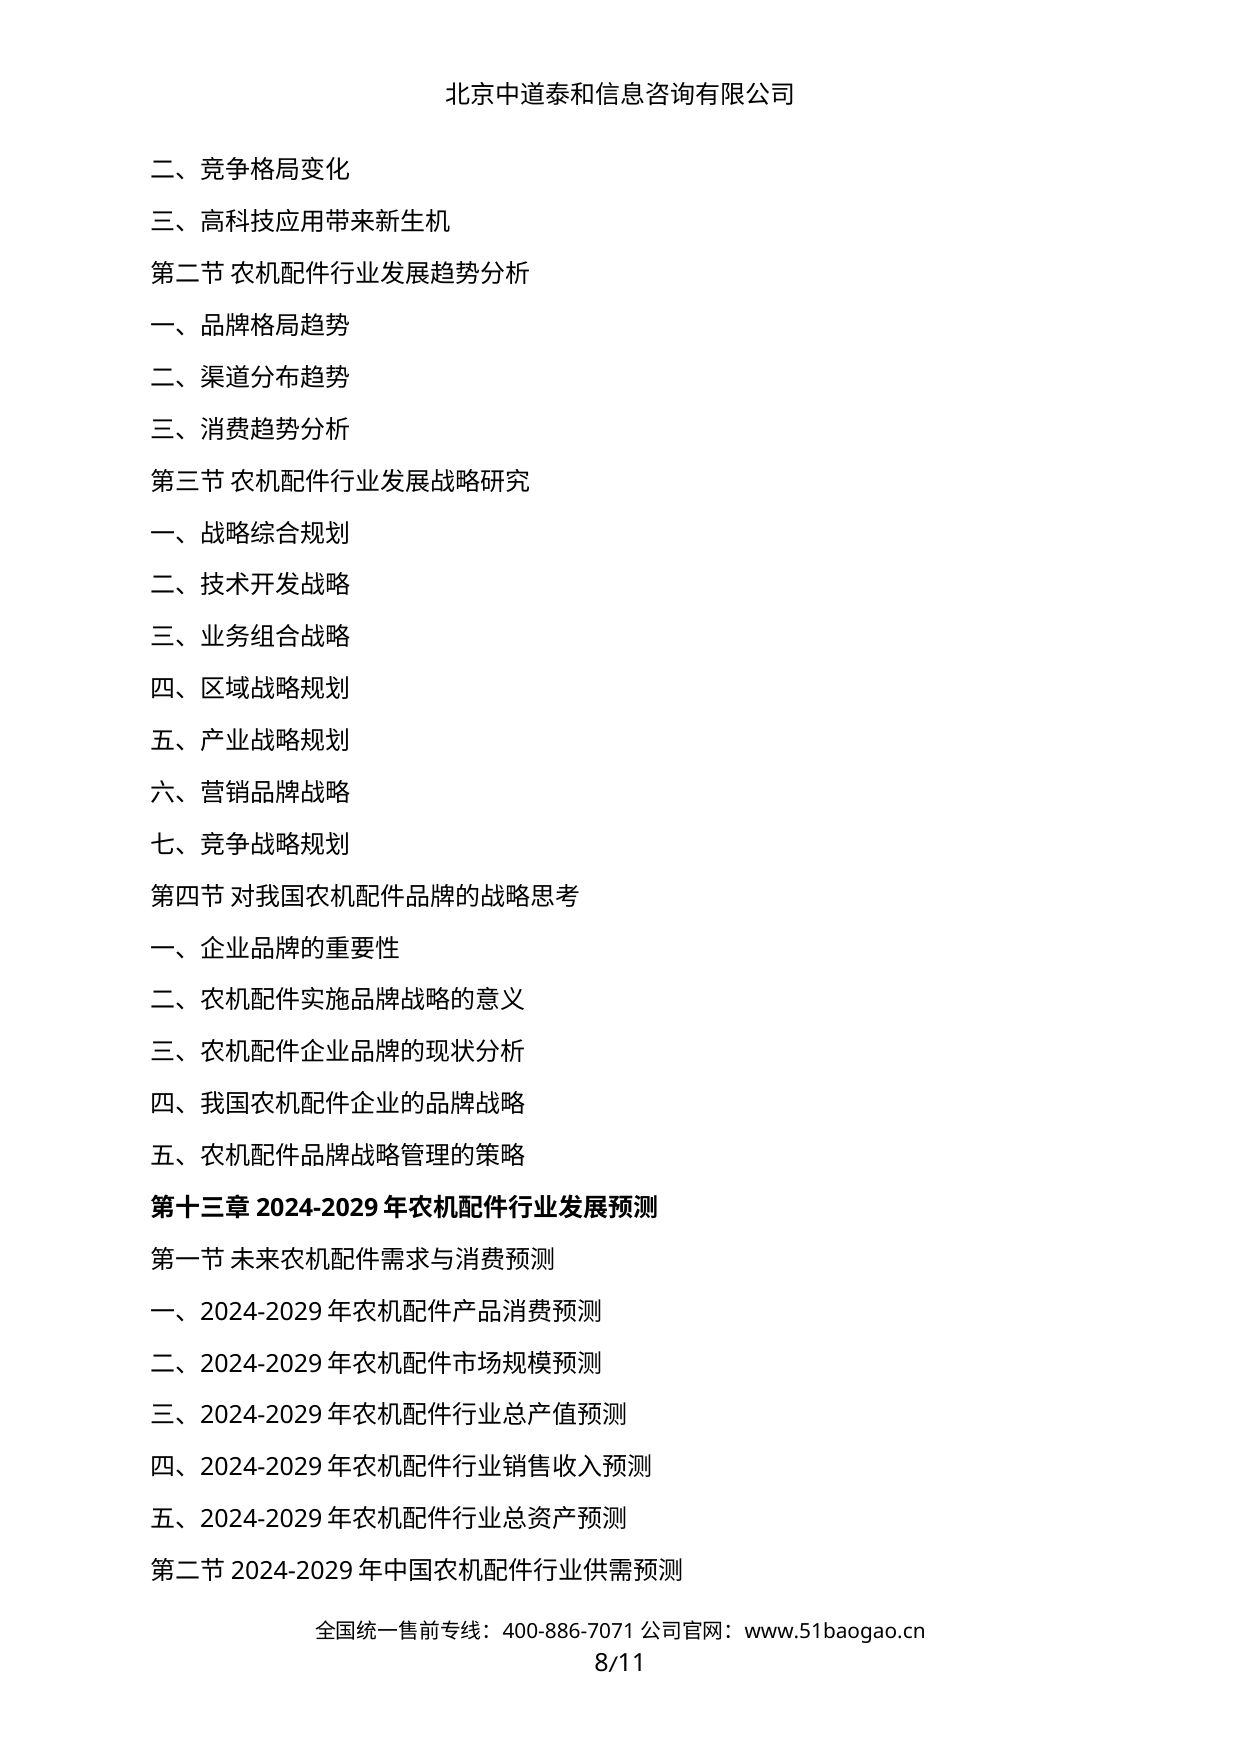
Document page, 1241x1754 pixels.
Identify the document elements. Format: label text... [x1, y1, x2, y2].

text 四、我国农机配件企业的品牌战略 [150, 1084, 1090, 1120]
text 三、消费趋势分析 [150, 409, 1090, 446]
text 六、营销品牌战略 [150, 772, 1090, 809]
text 一、企业品牌的重要性 [150, 928, 1090, 964]
text 二、2024-2029年农机配件市场规模预测 [150, 1343, 1090, 1379]
text 四、区域战略规划 [150, 669, 1090, 705]
text 第二节 农机配件行业发展趋势分析 [150, 254, 1090, 290]
text 第四节 对我国农机配件品牌的战略思考 [150, 876, 1090, 912]
text 三、2024-2029年农机配件行业总产值预测 [150, 1395, 1090, 1431]
text 五、农机配件品牌战略管理的策略 [150, 1136, 1090, 1172]
text 一、品牌格局趋势 [150, 306, 1090, 342]
text 二、技术开发战略 [150, 565, 1090, 601]
text 第三节 农机配件行业发展战略研究 [150, 461, 1090, 497]
text 第十三章 2024-2029年农机配件行业发展预测 [150, 1187, 1090, 1224]
text 一、2024-2029年农机配件产品消费预测 [150, 1291, 1090, 1327]
text 二、竞争格局变化 [150, 150, 1090, 186]
text 五、产业战略规划 [150, 721, 1090, 757]
text 二、渠道分布趋势 [150, 357, 1090, 394]
text 二、农机配件实施品牌战略的意义 [150, 980, 1090, 1016]
text 三、高科技应用带来新生机 [150, 202, 1090, 238]
text 七、竞争战略规划 [150, 824, 1090, 861]
text 五、2024-2029年农机配件行业总资产预测 [150, 1499, 1090, 1535]
text 一、战略综合规划 [150, 513, 1090, 549]
text 三、业务组合战略 [150, 617, 1090, 653]
text 第二节 2024-2029年中国农机配件行业供需预测 [150, 1551, 1090, 1587]
text 第一节 未来农机配件需求与消费预测 [150, 1239, 1090, 1276]
text 三、农机配件企业品牌的现状分析 [150, 1032, 1090, 1068]
text 四、2024-2029年农机配件行业销售收入预测 [150, 1447, 1090, 1483]
